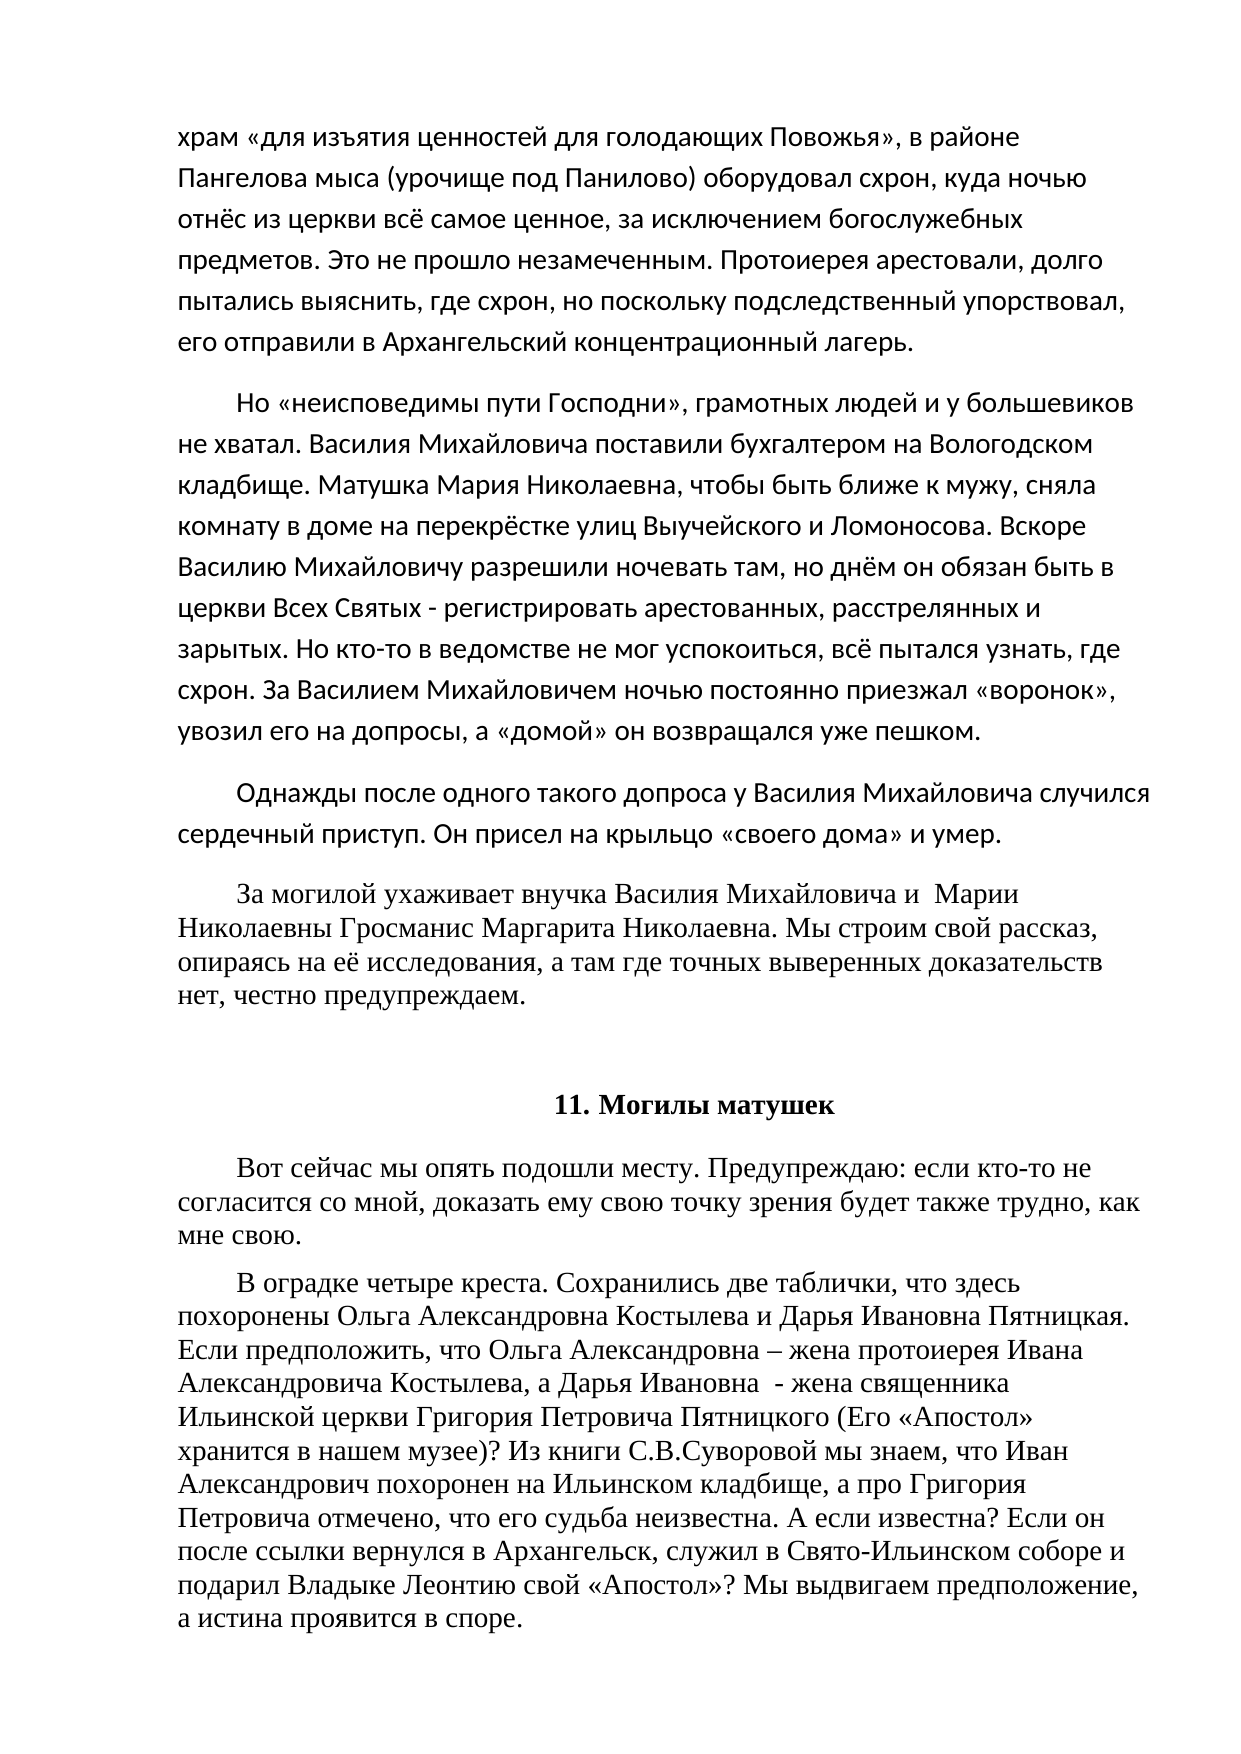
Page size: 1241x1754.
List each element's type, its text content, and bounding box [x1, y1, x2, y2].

text Но «неисповедимы пути Господни», грамотных людей и у большевиков не хватал. Василия Михайловича поставили бухгалтером на Вологодском кладбище. Матушка Мария Николаевна, чтобы быть ближе к мужу, сняла комнату в доме на перекрёстке улиц Выучейского и Ломоносова. Вскоре Василию Михайловичу разрешили ночевать там, но днём он обязан быть в церкви Всех Святых - регистрировать арестованных, расстрелянных и зарытых. Но кто-то в ведомстве не мог успокоиться, всё пытался узнать, где схрон. За Василием Михайловичем ночью постоянно приезжал «воронок», увозил его на допросы, а «домой» он возвращался уже пешком. [177, 384, 1152, 748]
list Могилы матушек [236, 1087, 1152, 1121]
text В оградке четыре креста. Сохранились две таблички, что здесь похоронены Ольга Александровна Костылева и Дарья Ивановна Пятницкая. Если предположить, что Ольга Александровна – жена протоиерея Ивана Александровича Костылева, а Дарья Ивановна - жена священника Ильинской церкви Григория Петровича Пятницкого (Его «Апостол» хранится в нашем музее)? Из книги С.В.Суворовой мы знаем, что Иван Александрович похоронен на Ильинском кладбище, а про Григория Петровича отмечено, что его судьба неизвестна. А если известна? Если он после ссылки вернулся в Архангельск, служил в Свято-Ильинском соборе и подарил Владыке Леонтию свой «Апостол»? Мы выдвигаем предположение, а истина проявится в споре. [177, 1265, 1152, 1634]
text Однажды после одного такого допроса у Василия Михайловича случился сердечный приступ. Он присел на крыльцо «своего дома» и умер. [177, 774, 1152, 850]
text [177, 118, 1152, 358]
text За могилой ухаживает внучка Василия Михайловича и Марии Николаевны Гросманис Маргарита Николаевна. Мы строим свой рассказ, опираясь на её исследования, а там где точных выверенных доказательств нет, честно предупреждаем. [177, 877, 1152, 1011]
text Вот сейчас мы опять подошли месту. Предупреждаю: если кто-то не согласится со мной, доказать ему свою точку зрения будет также трудно, как мне свою. [177, 1150, 1152, 1251]
